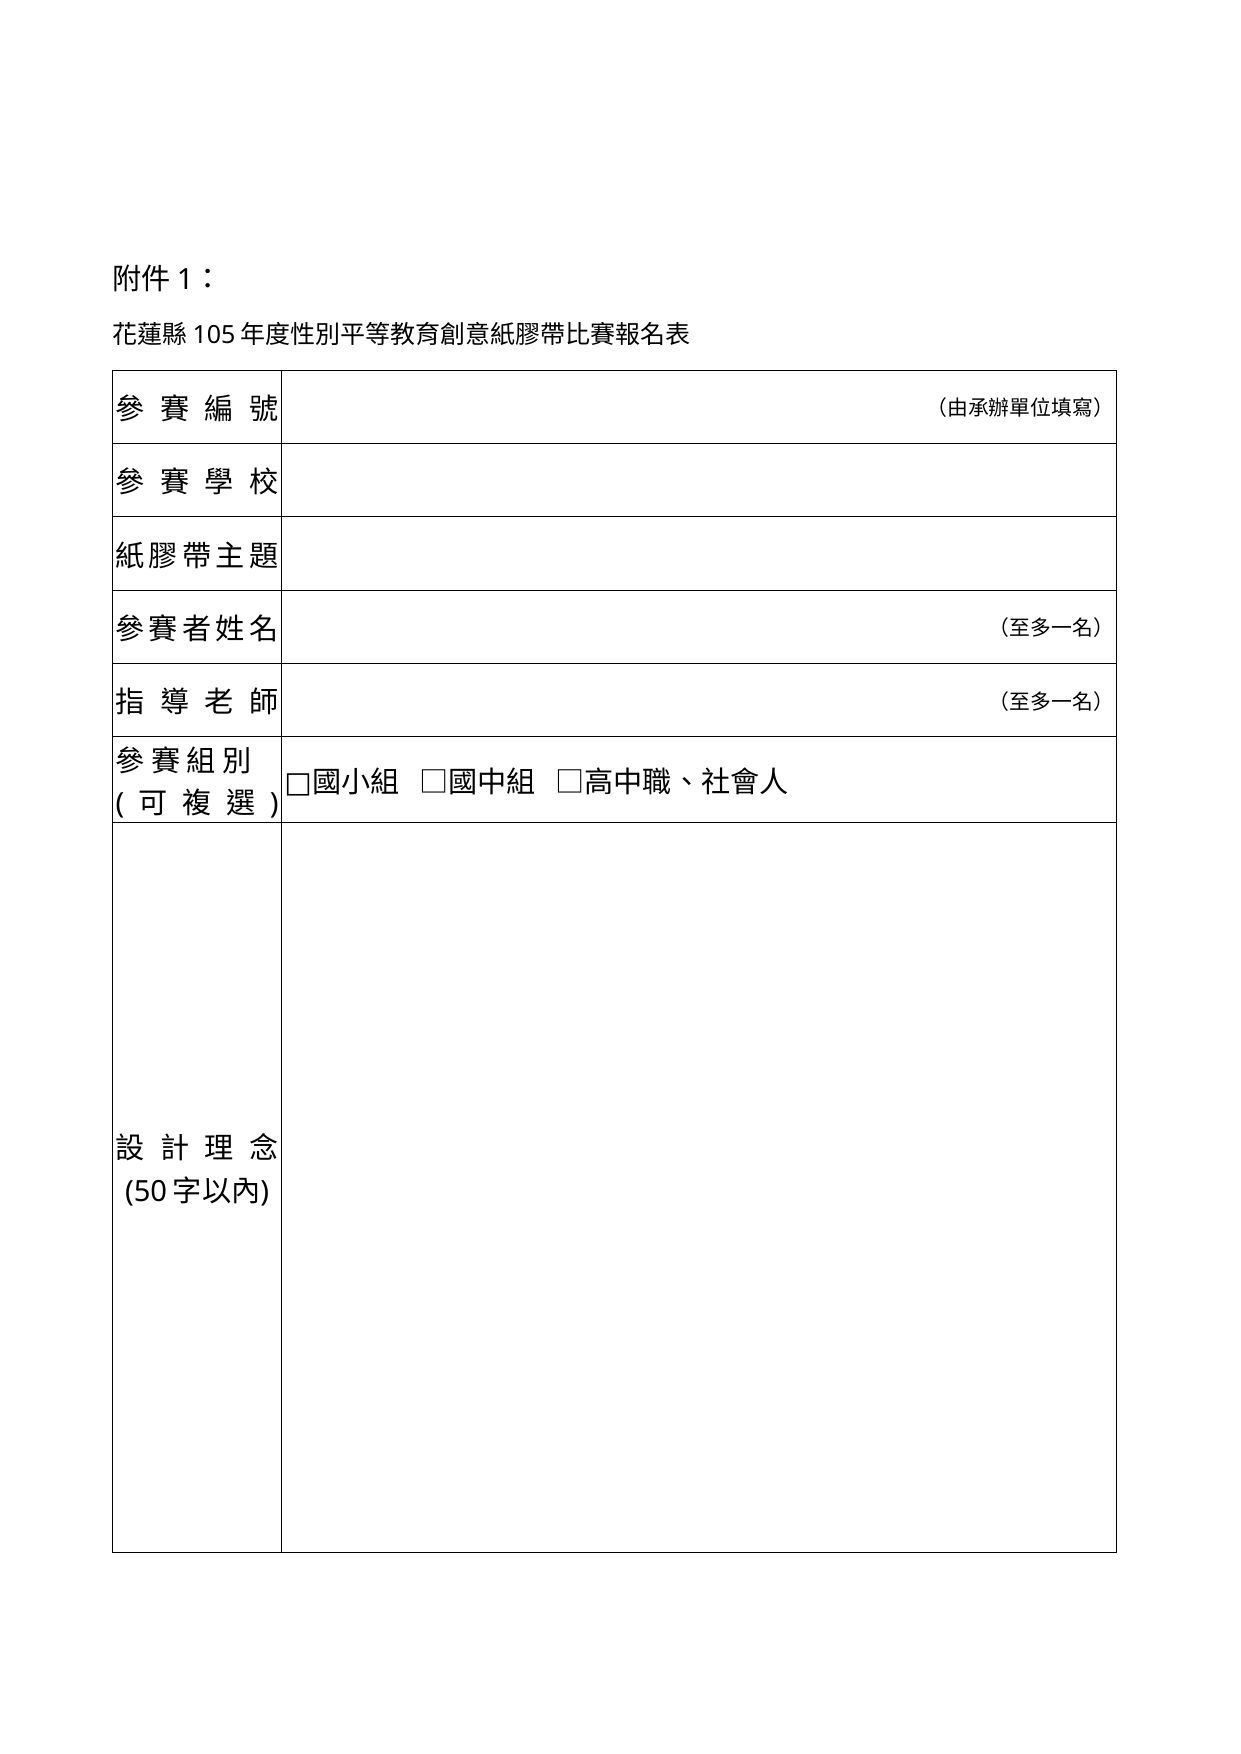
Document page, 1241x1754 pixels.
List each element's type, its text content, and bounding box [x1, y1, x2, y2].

text 附件1： [112, 239, 1128, 314]
table_header 參賽編號 [113, 371, 281, 443]
table_cell 參賽者姓名 [113, 591, 281, 663]
table_cell [282, 823, 1116, 1552]
table_cell 指導老師 [113, 664, 281, 736]
table_header （由承辦單位填寫） [282, 371, 1116, 443]
table_cell □國小組 □國中組 □高中職、社會人 [282, 737, 1116, 822]
table_cell （至多一名） [282, 664, 1116, 736]
table_cell （至多一名） [282, 591, 1116, 663]
table_cell [282, 444, 1116, 516]
table_cell 紙膠帶主題 [113, 517, 281, 589]
text 花蓮縣105年度性別平等教育創意紙膠帶比賽報名表 [112, 314, 1128, 351]
table_cell 參賽學校 [113, 444, 281, 516]
table_cell [282, 517, 1116, 589]
table_cell 參 賽 組 別 (可複選) [113, 737, 281, 822]
table_cell 設計理念 (50字以內) [113, 823, 281, 1552]
